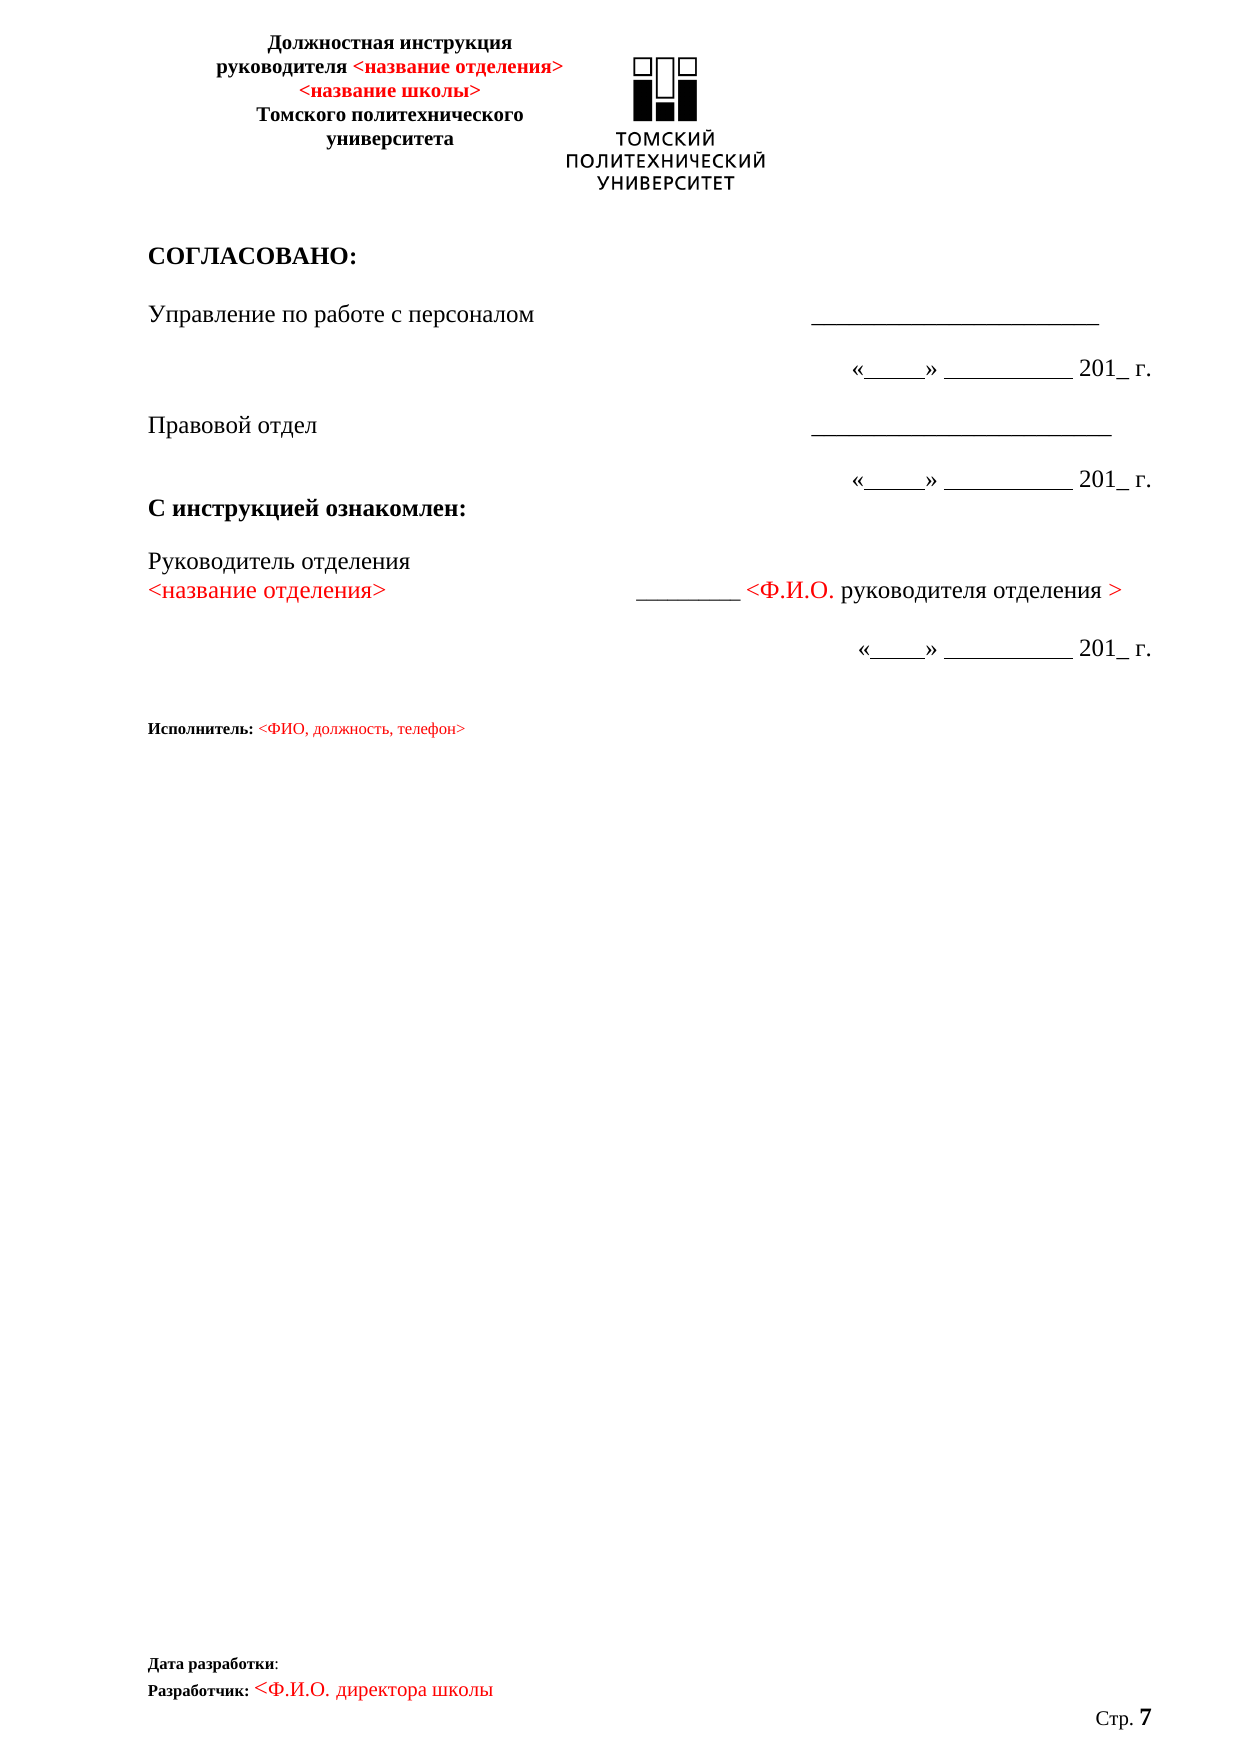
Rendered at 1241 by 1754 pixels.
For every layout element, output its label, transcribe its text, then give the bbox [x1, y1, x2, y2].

subtitle « » 201_ г. [148, 353, 1152, 381]
subtitle С инструкцией ознакомлен: [148, 493, 1160, 521]
subtitle Правовой отдел ________________________ [148, 410, 1160, 439]
subtitle « » 201_ г. [148, 633, 1152, 661]
subtitle « » 201_ г. [148, 464, 1152, 493]
subtitle Управление по работе с персоналом _______________________ [148, 299, 1160, 328]
text <название отделения> __________ <Ф.И.О. руководителя отделения > [148, 575, 1152, 604]
picture [539, 29, 792, 218]
text Исполнитель: <ФИО, должность, телефон> [148, 719, 1152, 738]
text Руководитель отделения [148, 546, 1152, 575]
subtitle СОГЛАСОВАНО: [148, 241, 1152, 270]
